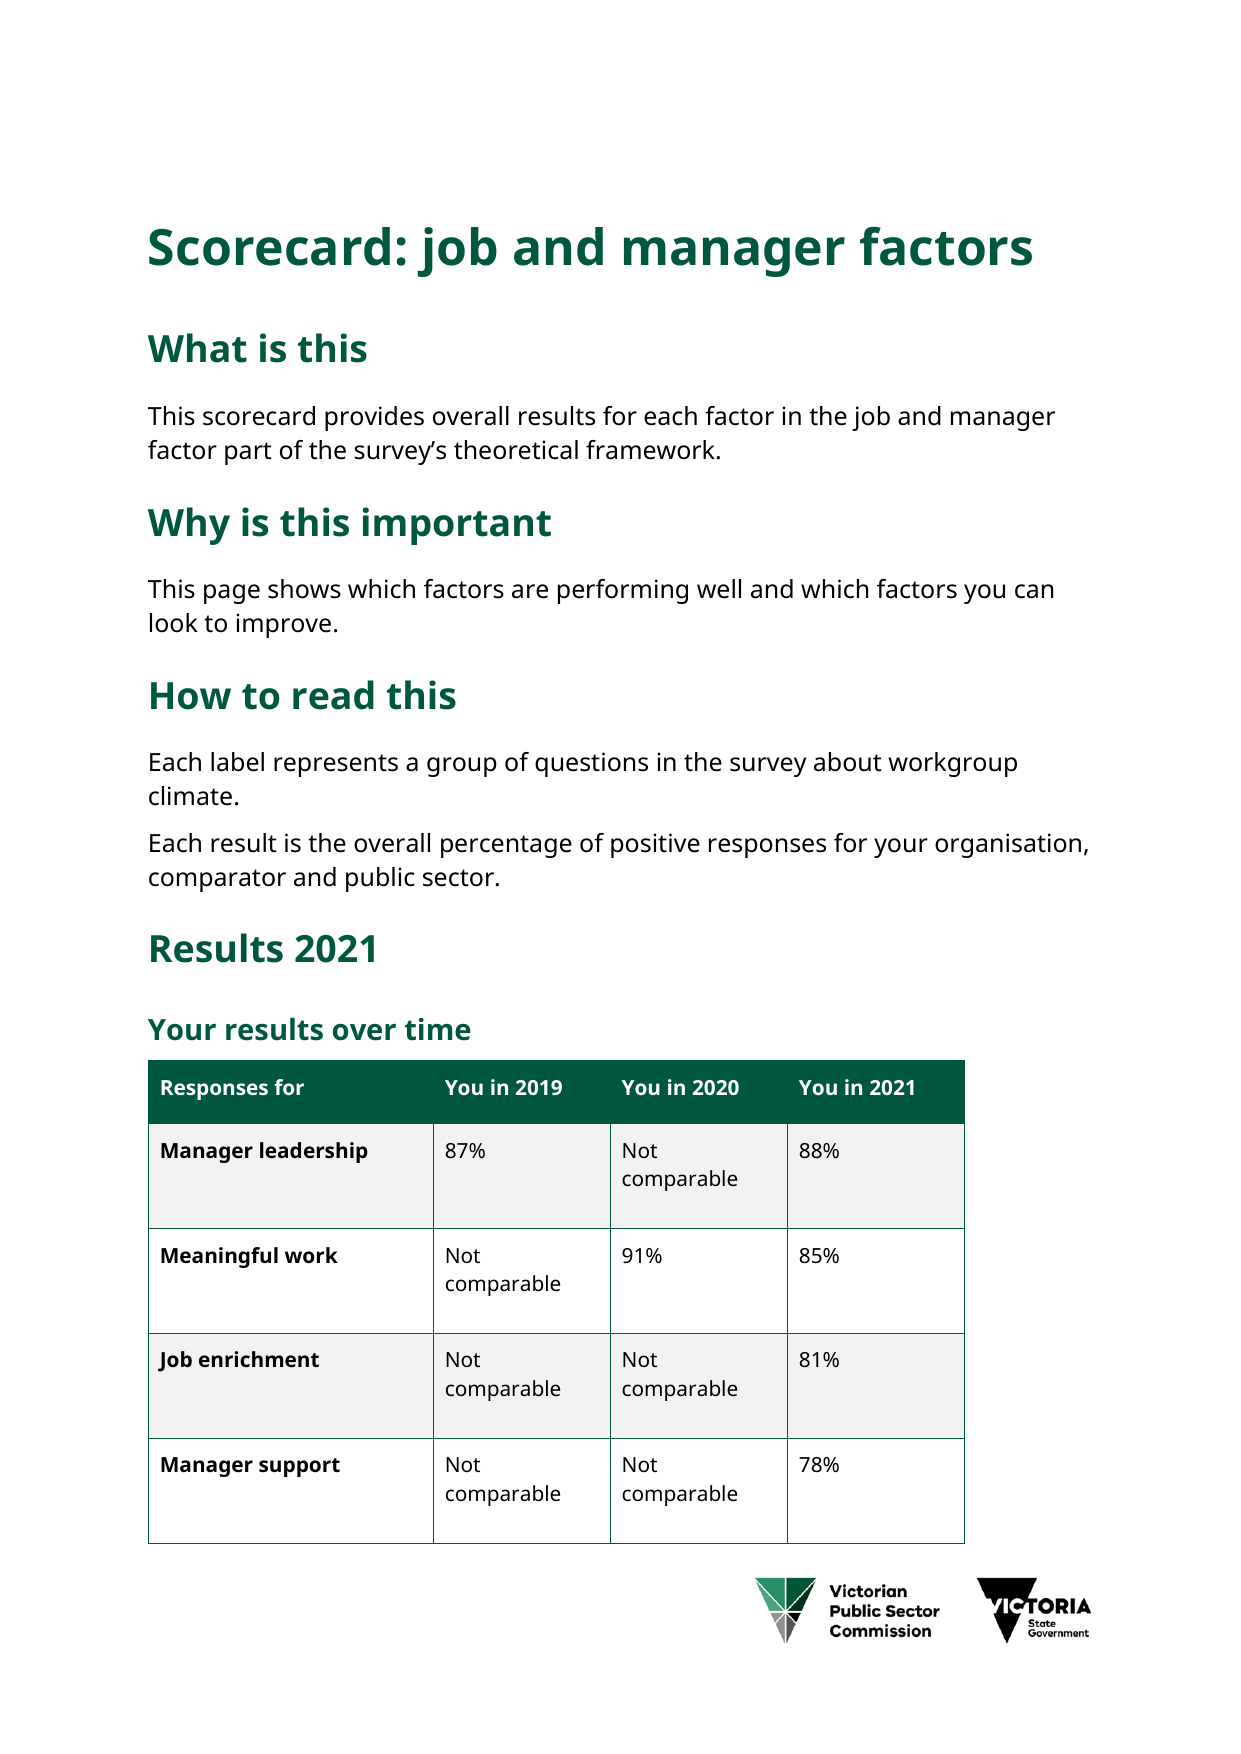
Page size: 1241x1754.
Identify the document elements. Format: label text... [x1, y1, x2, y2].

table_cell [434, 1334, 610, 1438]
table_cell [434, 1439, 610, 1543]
text Each label represents a group of questions in the survey about workgroup climate. [148, 745, 1092, 813]
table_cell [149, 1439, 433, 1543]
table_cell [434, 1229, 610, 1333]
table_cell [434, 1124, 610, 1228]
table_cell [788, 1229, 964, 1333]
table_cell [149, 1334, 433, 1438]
text Each result is the overall percentage of positive responses for your organisation, comparator and public sector. [148, 825, 1092, 893]
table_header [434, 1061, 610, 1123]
subtitle Why is this important [148, 496, 1092, 547]
text This scorecard provides overall results for each factor in the job and manager factor part of the survey’s theoretical framework. [148, 398, 1092, 467]
picture [754, 1577, 1093, 1645]
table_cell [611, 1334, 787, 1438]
text This page shows which factors are performing well and which factors you can look to improve. [148, 572, 1092, 640]
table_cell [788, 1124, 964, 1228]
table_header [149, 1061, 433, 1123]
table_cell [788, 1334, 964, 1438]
subtitle What is this [148, 323, 1092, 374]
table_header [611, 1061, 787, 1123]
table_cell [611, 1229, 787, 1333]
subtitle Results 2021 [148, 923, 1092, 974]
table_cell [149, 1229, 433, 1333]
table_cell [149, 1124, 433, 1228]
subtitle Scorecard: job and manager factors [148, 212, 1092, 280]
subtitle How to read this [148, 669, 1092, 720]
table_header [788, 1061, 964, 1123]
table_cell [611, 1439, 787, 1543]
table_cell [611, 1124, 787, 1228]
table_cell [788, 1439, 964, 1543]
subtitle Your results over time [148, 1009, 1092, 1048]
